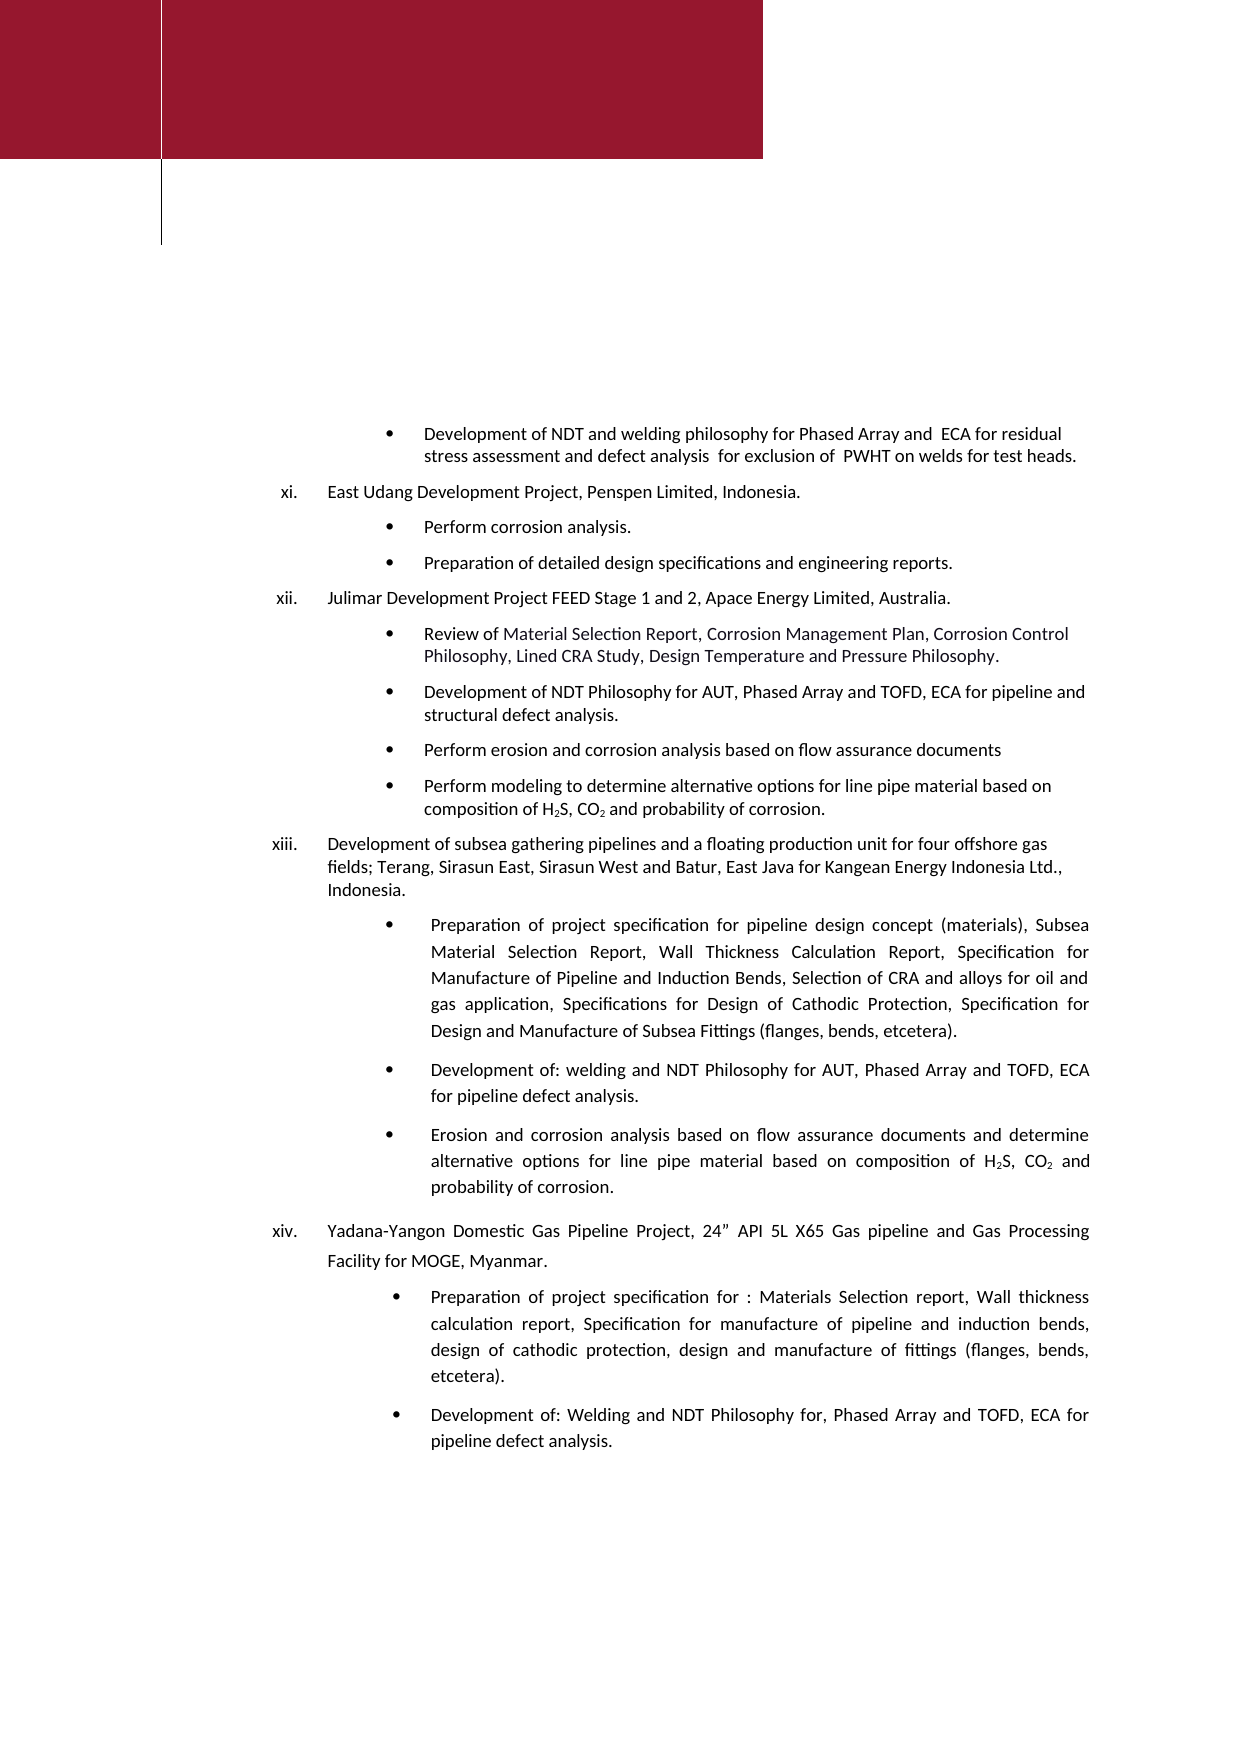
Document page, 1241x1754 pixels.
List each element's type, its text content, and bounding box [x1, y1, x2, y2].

list Development of NDT Philosophy for AUT, Phased Array and TOFD, ECA for pipeline and structural defect analysis. [386, 680, 1090, 726]
list East Udang Development Project, Penspen Limited, Indonesia. [298, 480, 1090, 503]
list Development of subsea gathering pipelines and a floating production unit for four offshore gas fields; Terang, Sirasun East, Sirasun West and Batur, East Java for Kangean Energy Indonesia Ltd., Indonesia. [298, 832, 1090, 901]
list Erosion and corrosion analysis based on flow assurance documents and determine alternative options for line pipe material based on composition of H2S, CO2 and probability of corrosion. [386, 1123, 1090, 1198]
list Julimar Development Project FEED Stage 1 and 2, Apace Energy Limited, Australia. [298, 586, 1090, 609]
list Preparation of project specification for : Materials Selection report, Wall thickness calculation report, Specification for manufacture of pipeline and induction bends, design of cathodic protection, design and manufacture of fittings (flanges, bends, etcetera). [393, 1285, 1090, 1387]
list Development of NDT and welding philosophy for Phased Array and ECA for residual stress assessment and defect analysis for exclusion of PWHT on welds for test heads. [386, 422, 1090, 468]
list Review of Material Selection Report, Corrosion Management Plan, Corrosion Control Philosophy, Lined CRA Study, Design Temperature and Pressure Philosophy. [386, 622, 1090, 668]
list Perform erosion and corrosion analysis based on flow assurance documents [386, 738, 1090, 761]
list Perform modeling to determine alternative options for line pipe material based on composition of H2S, CO2 and probability of corrosion. [386, 774, 1090, 820]
list Development of: Welding and NDT Philosophy for, Phased Array and TOFD, ECA for pipeline defect analysis. [393, 1403, 1090, 1452]
list Perform corrosion analysis. [386, 516, 1090, 538]
list Preparation of project specification for pipeline design concept (materials), Subsea Material Selection Report, Wall Thickness Calculation Report, Specification for Manufacture of Pipeline and Induction Bends, Selection of CRA and alloys for oil and gas application, Specifications for Design of Cathodic Protection, Specification for Design and Manufacture of Subsea Fittings (flanges, bends, etcetera). [386, 913, 1090, 1042]
list Preparation of detailed design specifications and engineering reports. [386, 551, 1090, 574]
list Development of: welding and NDT Philosophy for AUT, Phased Array and TOFD, ECA for pipeline defect analysis. [386, 1058, 1090, 1107]
list Yadana-Yangon Domestic Gas Pipeline Project, 24” API 5L X65 Gas pipeline and Gas Processing Facility for MOGE, Myanmar. [298, 1214, 1090, 1273]
